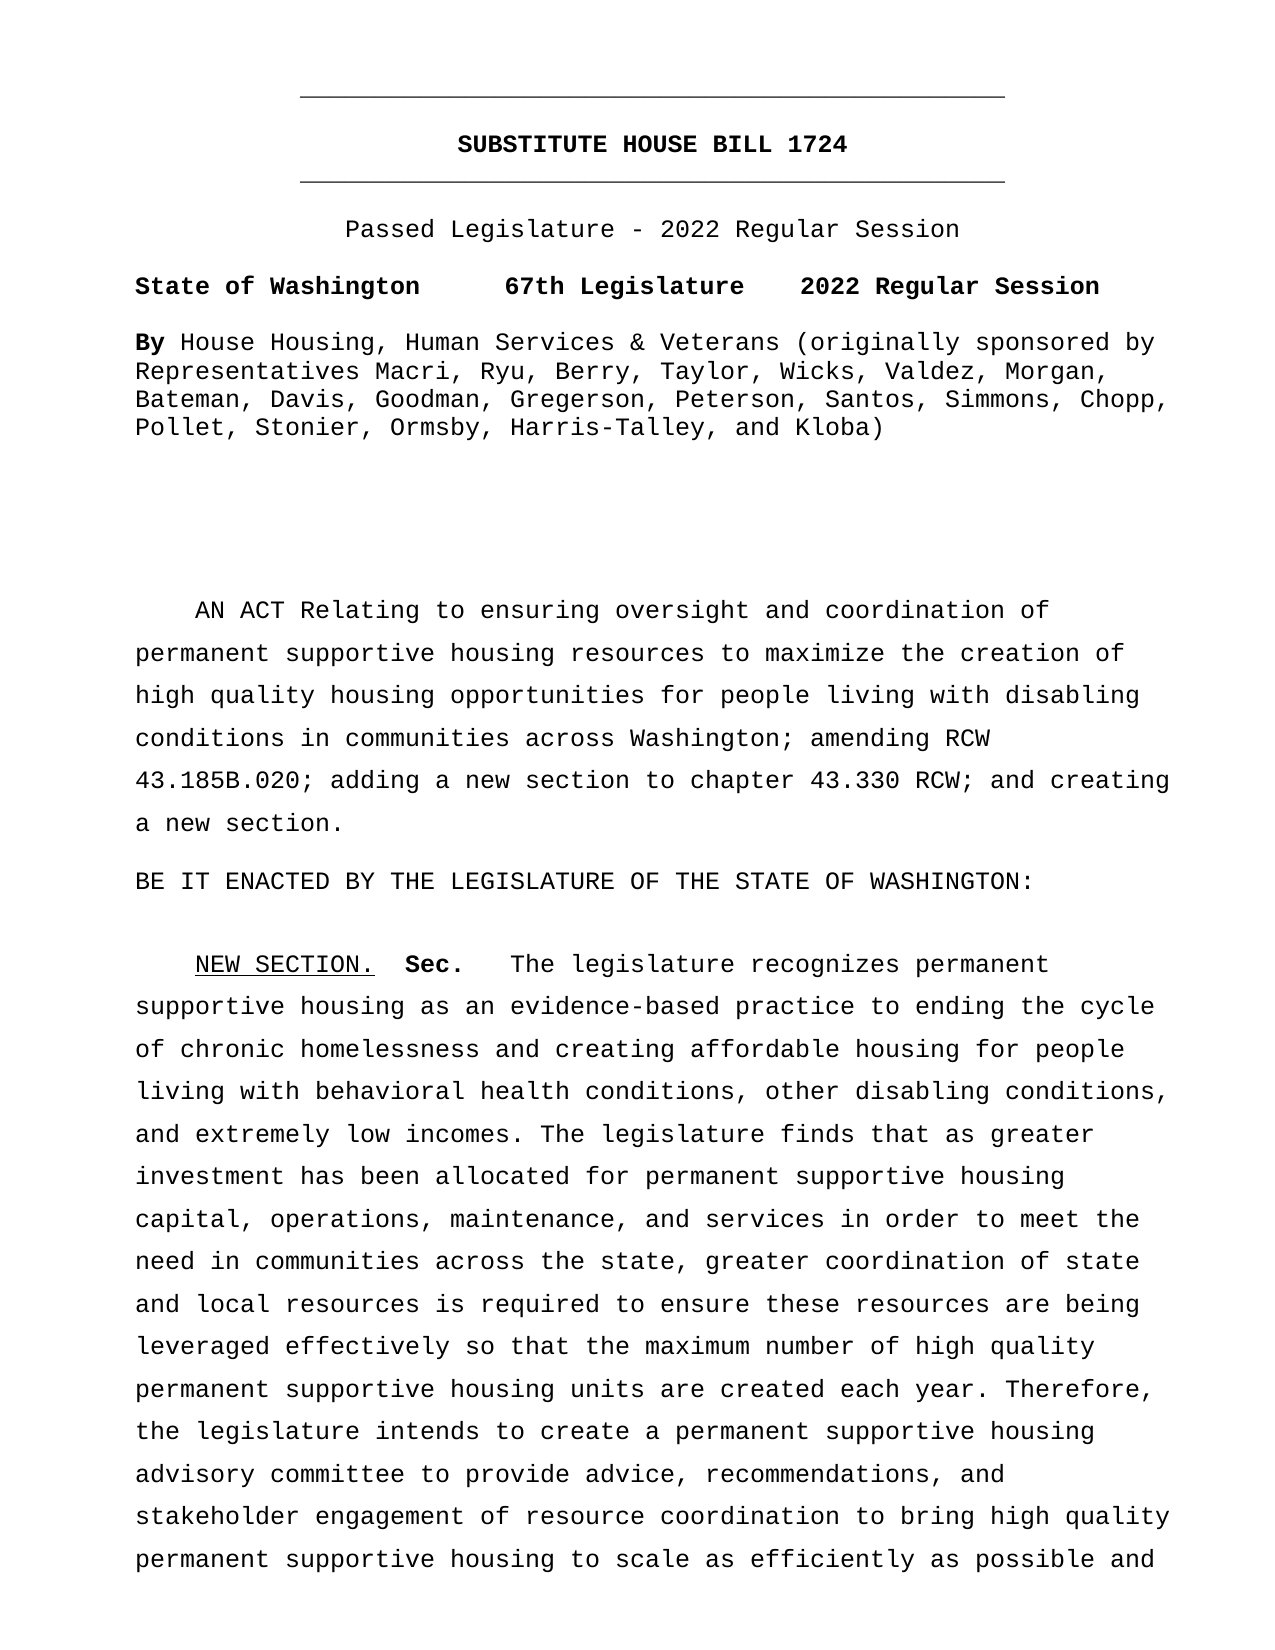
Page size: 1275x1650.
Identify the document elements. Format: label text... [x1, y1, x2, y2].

text By House Housing, Human Services & Veterans (originally sponsored by Representatives Macri, Ryu, Berry, Taylor, Wicks, Valdez, Morgan, Bateman, Davis, Goodman, Gregerson, Peterson, Santos, Simmons, Chopp, Pollet, Stonier, Ormsby, Harris-Talley, and Kloba) [135, 330, 1170, 443]
text SUBSTITUTE HOUSE BILL 1724 [135, 132, 1170, 160]
text State of Washington 67th Legislature 2022 Regular Session [135, 273, 1170, 302]
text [135, 938, 1170, 1576]
text AN ACT Relating to ensuring oversight and coordination of permanent supportive housing resources to maximize the creation of high quality housing opportunities for people living with disabling conditions in communities across Washington; amending RCW 43.185B.020; adding a new section to chapter 43.330 RCW; and creating a new section. [135, 585, 1170, 840]
text _______________________________________________ [135, 160, 1170, 188]
text Passed Legislature - 2022 Regular Session [135, 217, 1170, 245]
text _______________________________________________ [135, 75, 1170, 103]
text BE IT ENACTED BY THE LEGISLATURE OF THE STATE OF WASHINGTON: [135, 868, 1170, 897]
